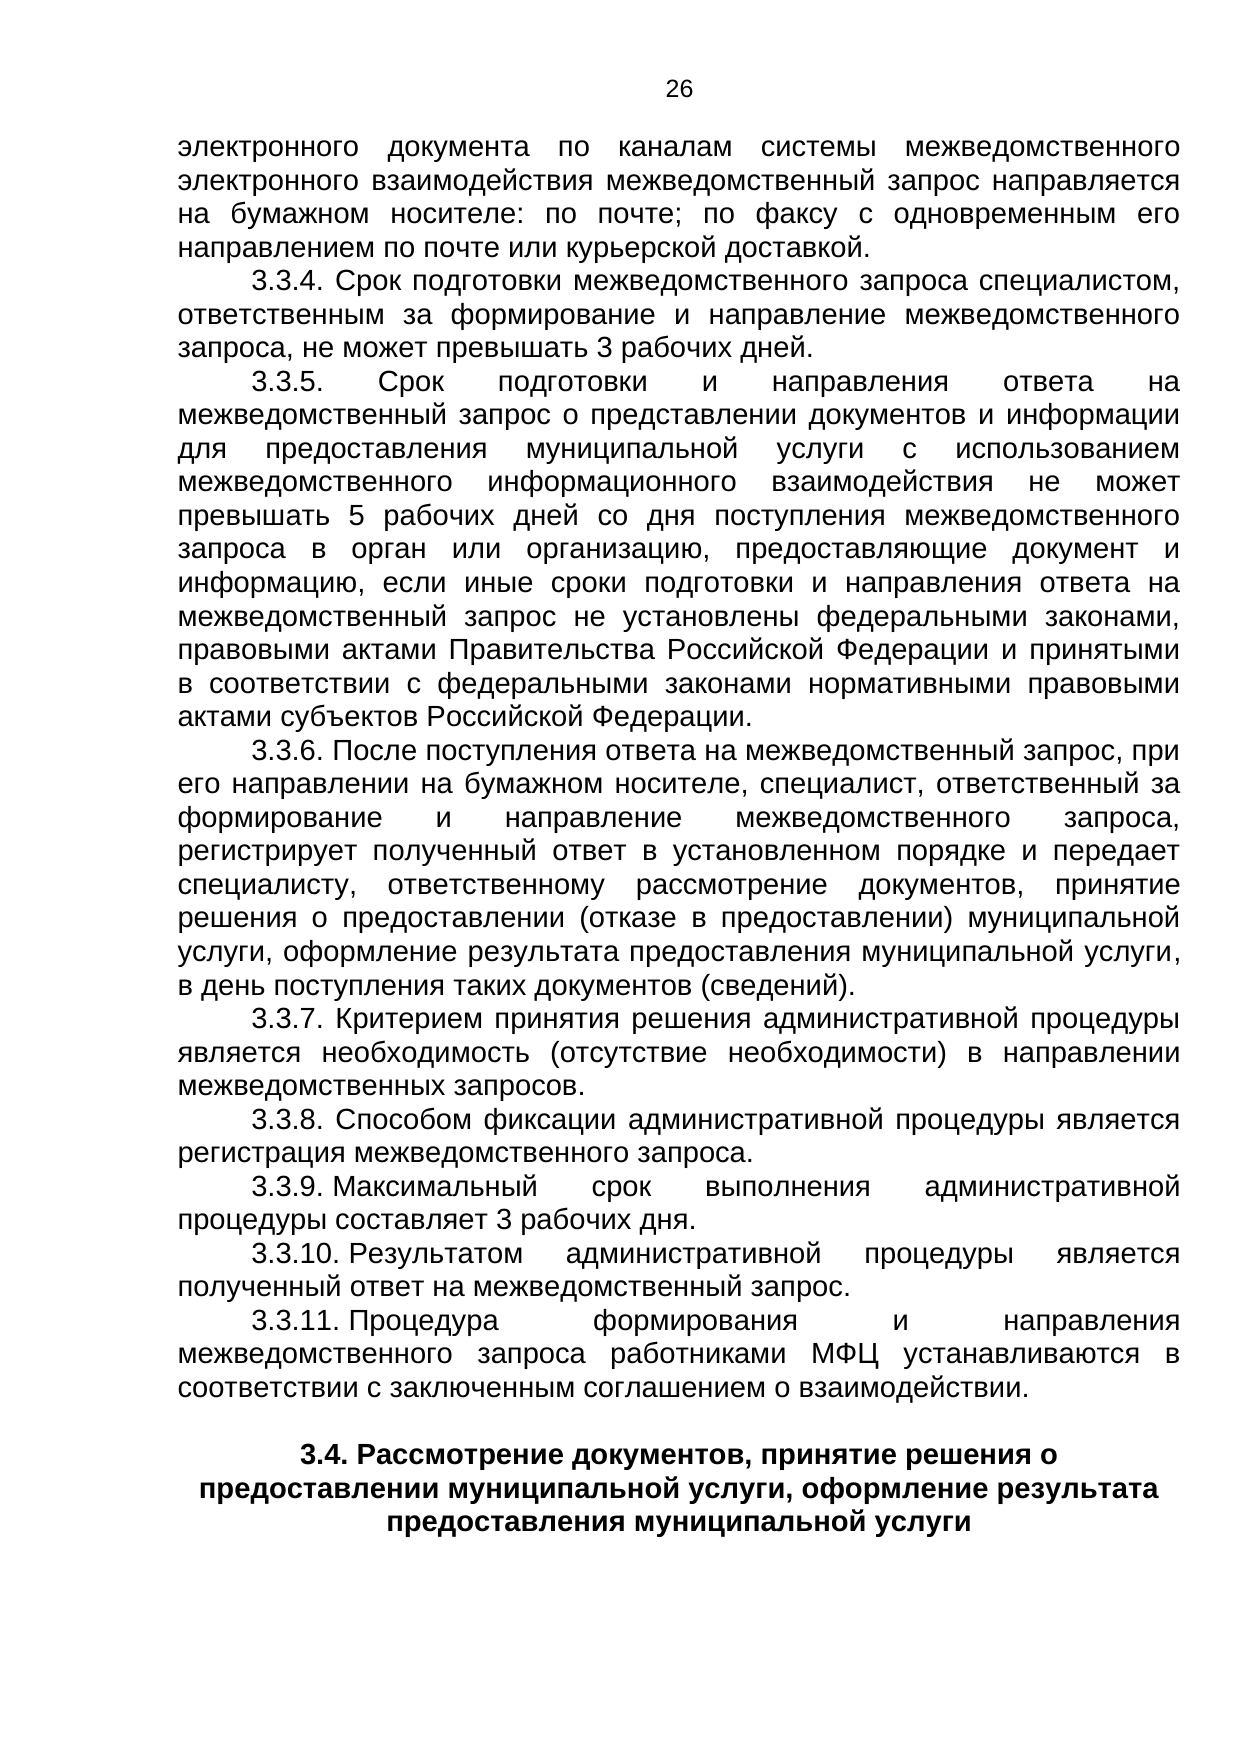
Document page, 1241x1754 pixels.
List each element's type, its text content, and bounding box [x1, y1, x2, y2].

text 3.4. Рассмотрение документов, принятие решения о предоставлении муниципальной услуги, оформление результата предоставления муниципальной услуги [177, 1437, 1181, 1538]
text 3.3.11. Процедура формирования и направления межведомственного запроса работниками МФЦ устанавливаются в соответствии с заключенным соглашением о взаимодействии. [177, 1303, 1181, 1403]
text 3.3.6. После поступления ответа на межведомственный запрос, при его направлении на бумажном носителе, специалист, ответственный за формирование и направление межведомственного запроса, регистрирует полученный ответ в установленном порядке и передает специалисту, ответственному рассмотрение документов, принятие решения о предоставлении (отказе в предоставлении) муниципальной услуги, оформление результата предоставления муниципальной услуги, в день поступления таких документов (сведений). [177, 733, 1181, 1001]
text 3.3.8. Способом фиксации административной процедуры является регистрация межведомственного запроса. [177, 1102, 1181, 1169]
text 3.3.7. Критерием принятия решения административной процедуры является необходимость (отсутствие необходимости) в направлении межведомственных запросов. [177, 1001, 1181, 1102]
text 3.3.4. Срок подготовки межведомственного запроса специалистом, ответственным за формирование и направление межведомственного запроса, не может превышать 3 рабочих дней. [177, 263, 1181, 364]
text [177, 129, 1181, 263]
text 3.3.5. Срок подготовки и направления ответа на межведомственный запрос о представлении документов и информации для предоставления муниципальной услуги с использованием межведомственного информационного взаимодействия не может превышать 5 рабочих дней со дня поступления межведомственного запроса в орган или организацию, предоставляющие документ и информацию, если иные сроки подготовки и направления ответа на межведомственный запрос не установлены федеральными законами, правовыми актами Правительства Российской Федерации и принятыми в соответствии с федеральными законами нормативными правовыми актами субъектов Российской Федерации. [177, 364, 1181, 733]
text 3.3.10. Результатом административной процедуры является полученный ответ на межведомственный запрос. [177, 1236, 1181, 1303]
text 3.3.9. Максимальный срок выполнения административной процедуры составляет 3 рабочих дня. [177, 1169, 1181, 1236]
